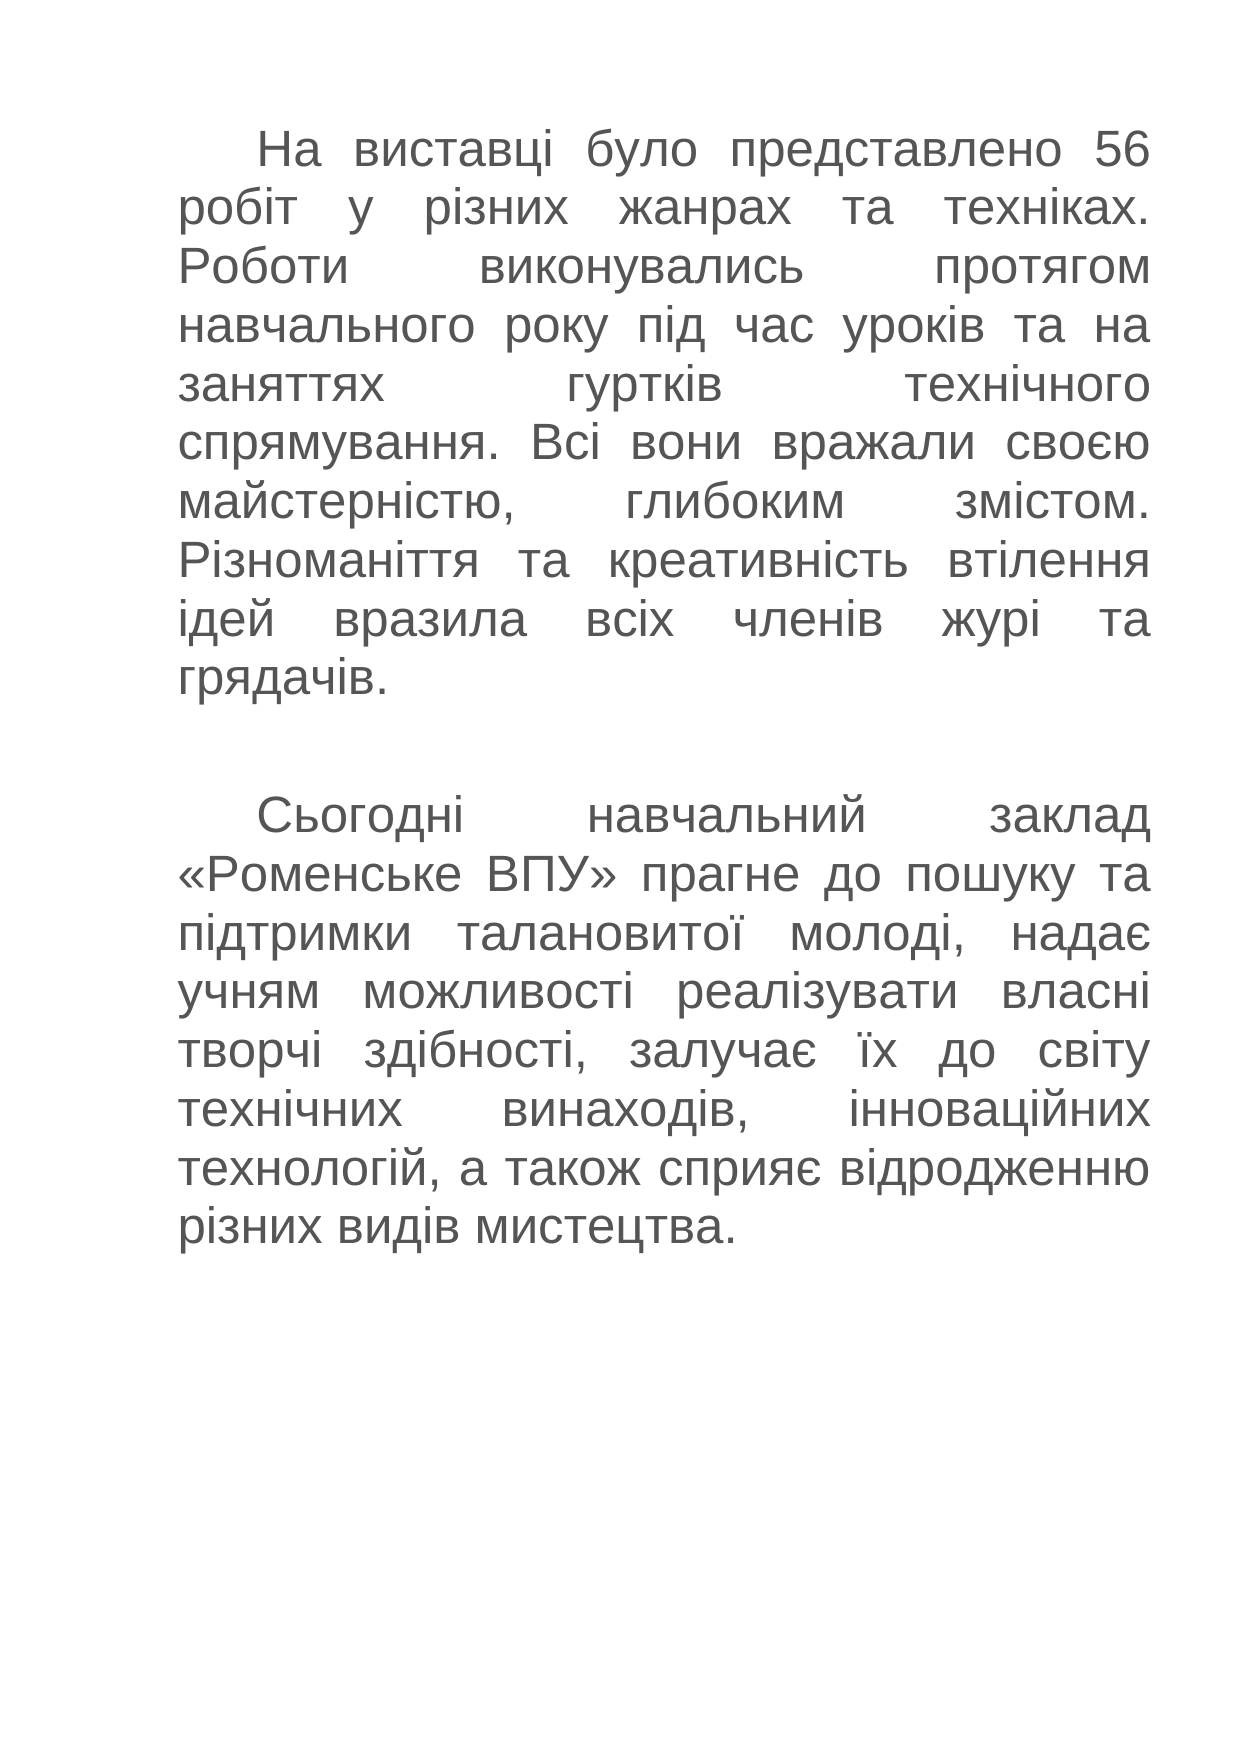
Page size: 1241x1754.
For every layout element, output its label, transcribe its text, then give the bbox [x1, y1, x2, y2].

text На виставці було представлено 56 робіт у різних жанрах та техніках. Роботи виконувались протягом навчального року під час уроків та на заняттях гуртків технічного спрямування. Всі вони вражали своєю майстерністю, глибоким змістом. Різноманіття та креативність втілення ідей вразила всіх членів журі та грядачів. [177, 118, 1152, 706]
text Сьогодні навчальний заклад «Роменське ВПУ» прагне до пошуку та підтримки талановитої молоді, надає учням можливості реалізувати власні творчі здібності, залучає їх до світу технічних винаходів, інноваційних технологій, а також сприяє відродженню різних видів мистецтва. [177, 784, 1152, 1254]
